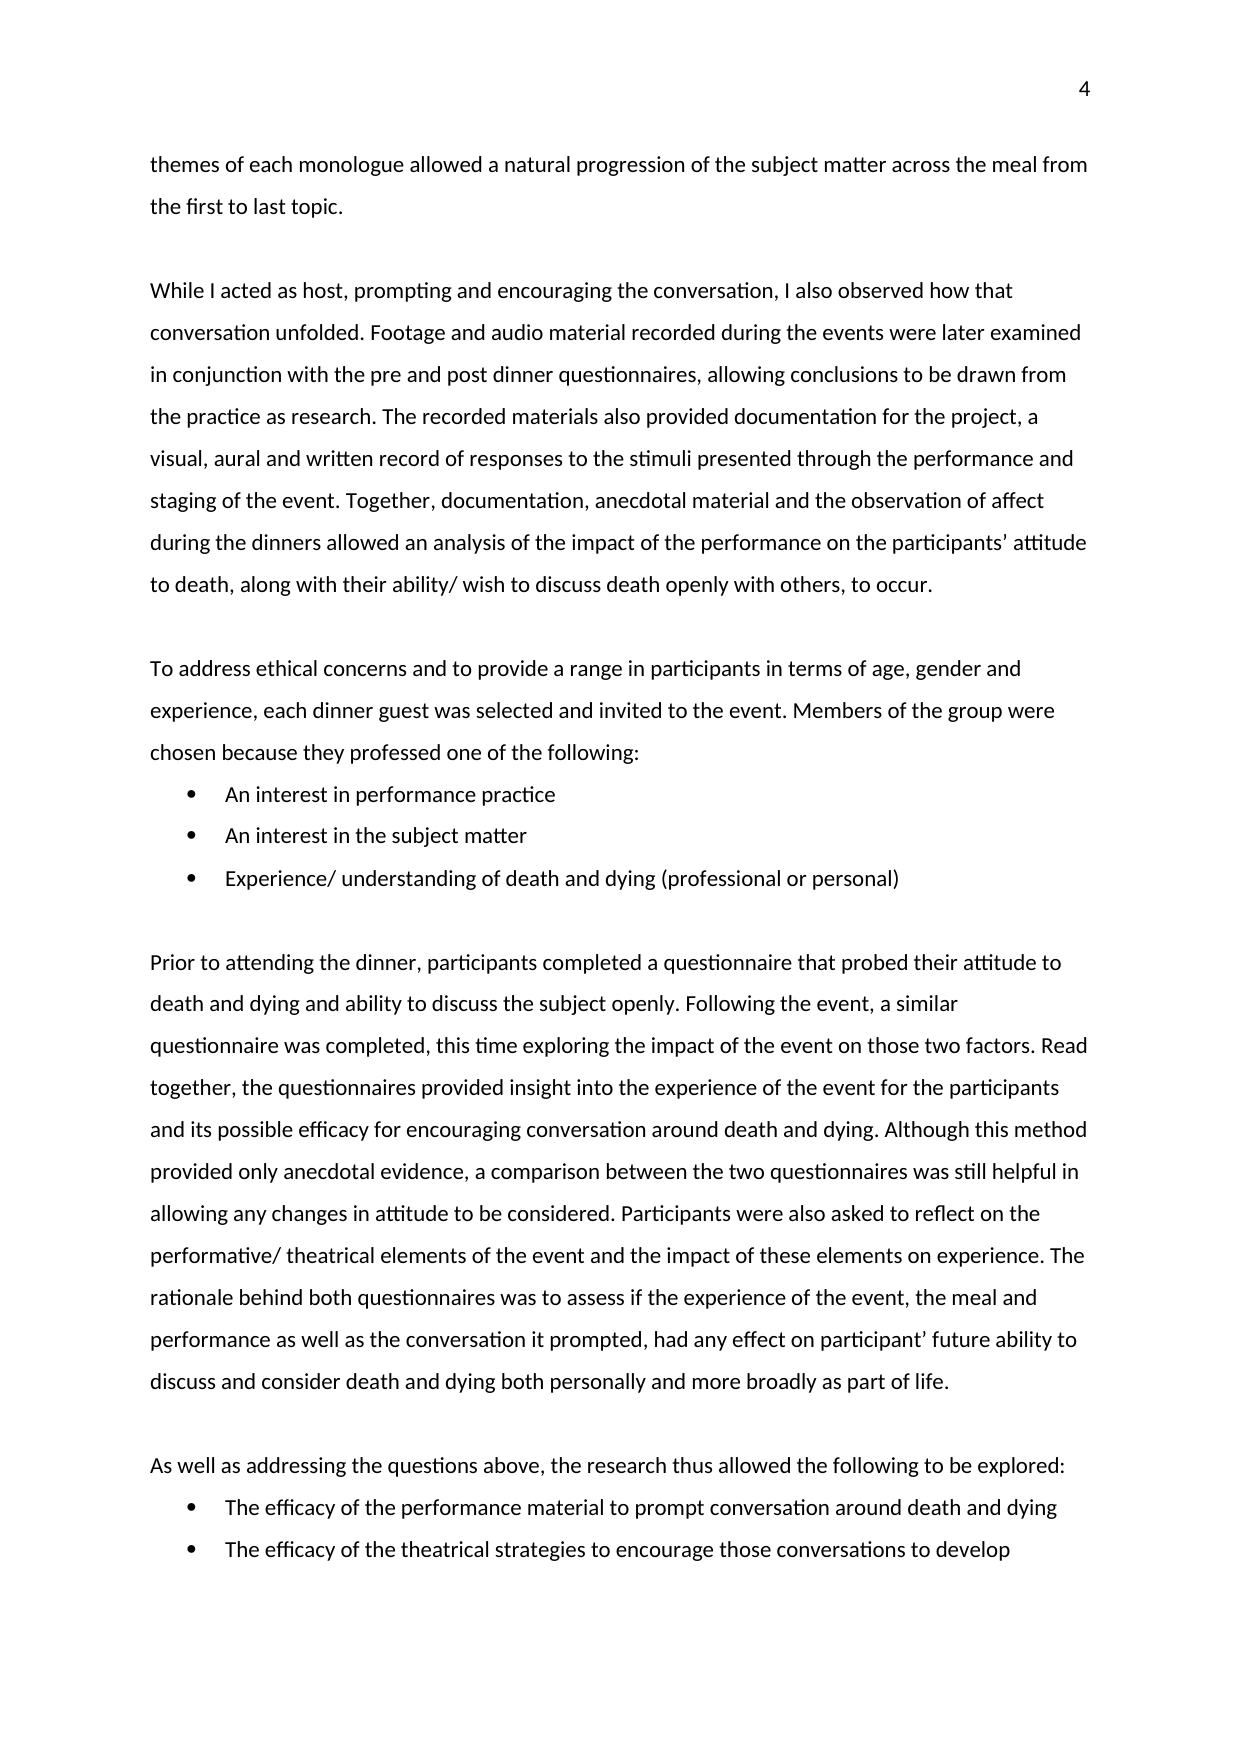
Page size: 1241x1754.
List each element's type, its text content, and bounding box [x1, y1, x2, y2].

text Prior to attending the dinner, participants completed a questionnaire that probed their attitude to death and dying and ability to discuss the subject openly. Following the event, a similar questionnaire was completed, this time exploring the impact of the event on those two factors. Read together, the questionnaires provided insight into the experience of the event for the participants and its possible efficacy for encouraging conversation around death and dying. Although this method provided only anecdotal evidence, a comparison between the two questionnaires was still helpful in allowing any changes in attitude to be considered. Participants were also asked to reflect on the performative/ theatrical elements of the event and the impact of these elements on experience. The rationale behind both questionnaires was to assess if the experience of the event, the meal and performance as well as the conversation it prompted, had any effect on participant’ future ability to discuss and consider death and dying both personally and more broadly as part of life. [150, 948, 1090, 1395]
text To address ethical concerns and to provide a range in participants in terms of age, gender and experience, each dinner guest was selected and invited to the event. Members of the group were chosen because they professed one of the following: [150, 654, 1090, 766]
list An interest in performance practice [187, 780, 1090, 808]
list An interest in the subject matter [187, 822, 1090, 850]
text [150, 150, 1090, 220]
list The efficacy of the theatrical strategies to encourage those conversations to develop [187, 1535, 1090, 1563]
text As well as addressing the questions above, the research thus allowed the following to be explored: [150, 1451, 1090, 1479]
text While I acted as host, prompting and encouraging the conversation, I also observed how that conversation unfolded. Footage and audio material recorded during the events were later examined in conjunction with the pre and post dinner questionnaires, allowing conclusions to be drawn from the practice as research. The recorded materials also provided documentation for the project, a visual, aural and written record of responses to the stimuli presented through the performance and staging of the event. Together, documentation, anecdotal material and the observation of affect during the dinners allowed an analysis of the impact of the performance on the participants’ attitude to death, along with their ability/ wish to discuss death openly with others, to occur. [150, 276, 1090, 598]
list The efficacy of the performance material to prompt conversation around death and dying [187, 1493, 1090, 1521]
list Experience/ understanding of death and dying (professional or personal) [187, 864, 1090, 892]
